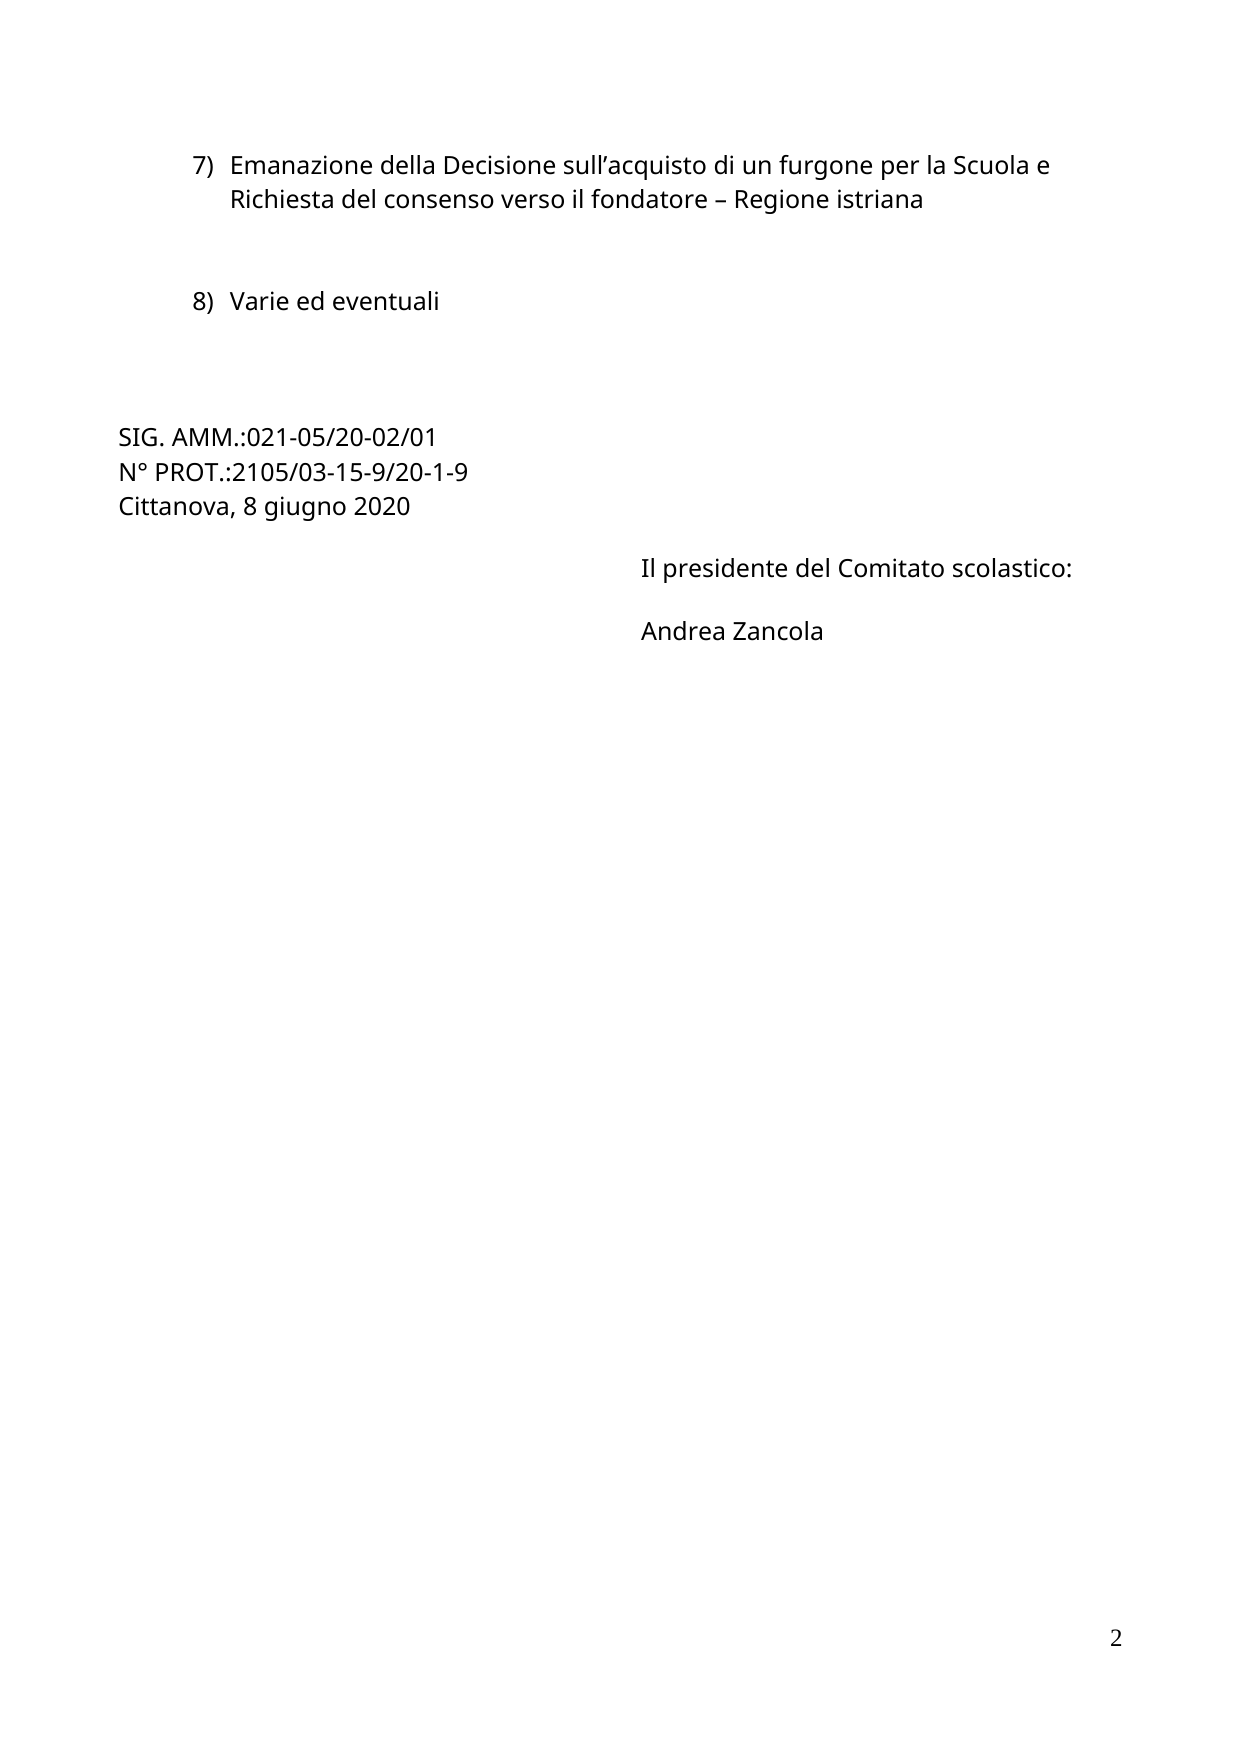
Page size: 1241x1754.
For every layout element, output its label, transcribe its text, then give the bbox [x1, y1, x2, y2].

text N° PROT.:2105/03-15-9/20-1-9 [118, 454, 1122, 488]
text Cittanova, 8 giugno 2020 [118, 488, 1122, 522]
text Andrea Zancola [634, 614, 1122, 648]
text Il presidente del Comitato scolastico: [118, 551, 1122, 585]
text SIG. AMM.:021-05/20-02/01 [118, 420, 1122, 454]
list Varie ed eventuali [192, 284, 1122, 318]
list Emanazione della Decisione sull’acquisto di un furgone per la Scuola e Richiesta del consenso verso il fondatore – Regione istriana [192, 148, 1122, 216]
